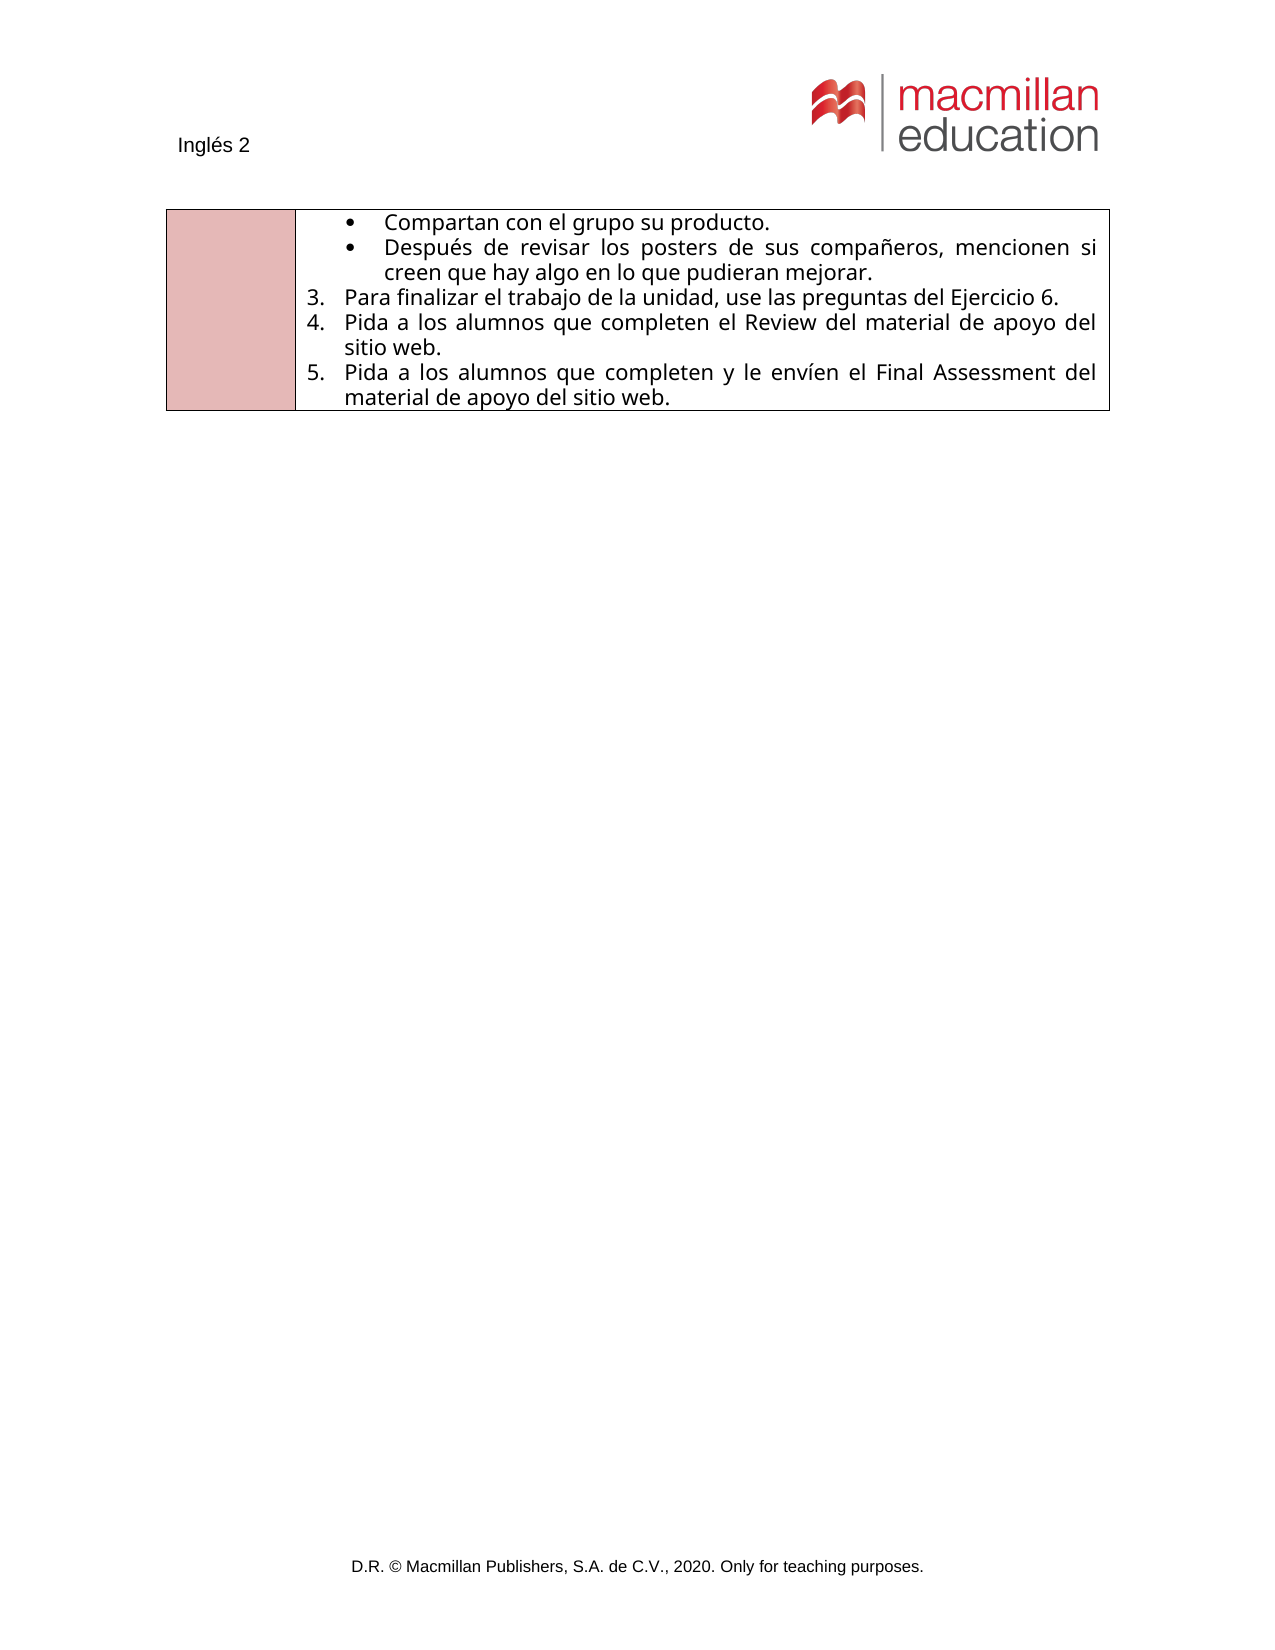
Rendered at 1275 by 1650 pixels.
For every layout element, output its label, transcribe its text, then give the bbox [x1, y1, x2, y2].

picture [811, 73, 1098, 152]
table_cell Clase 3 [167, 210, 295, 410]
